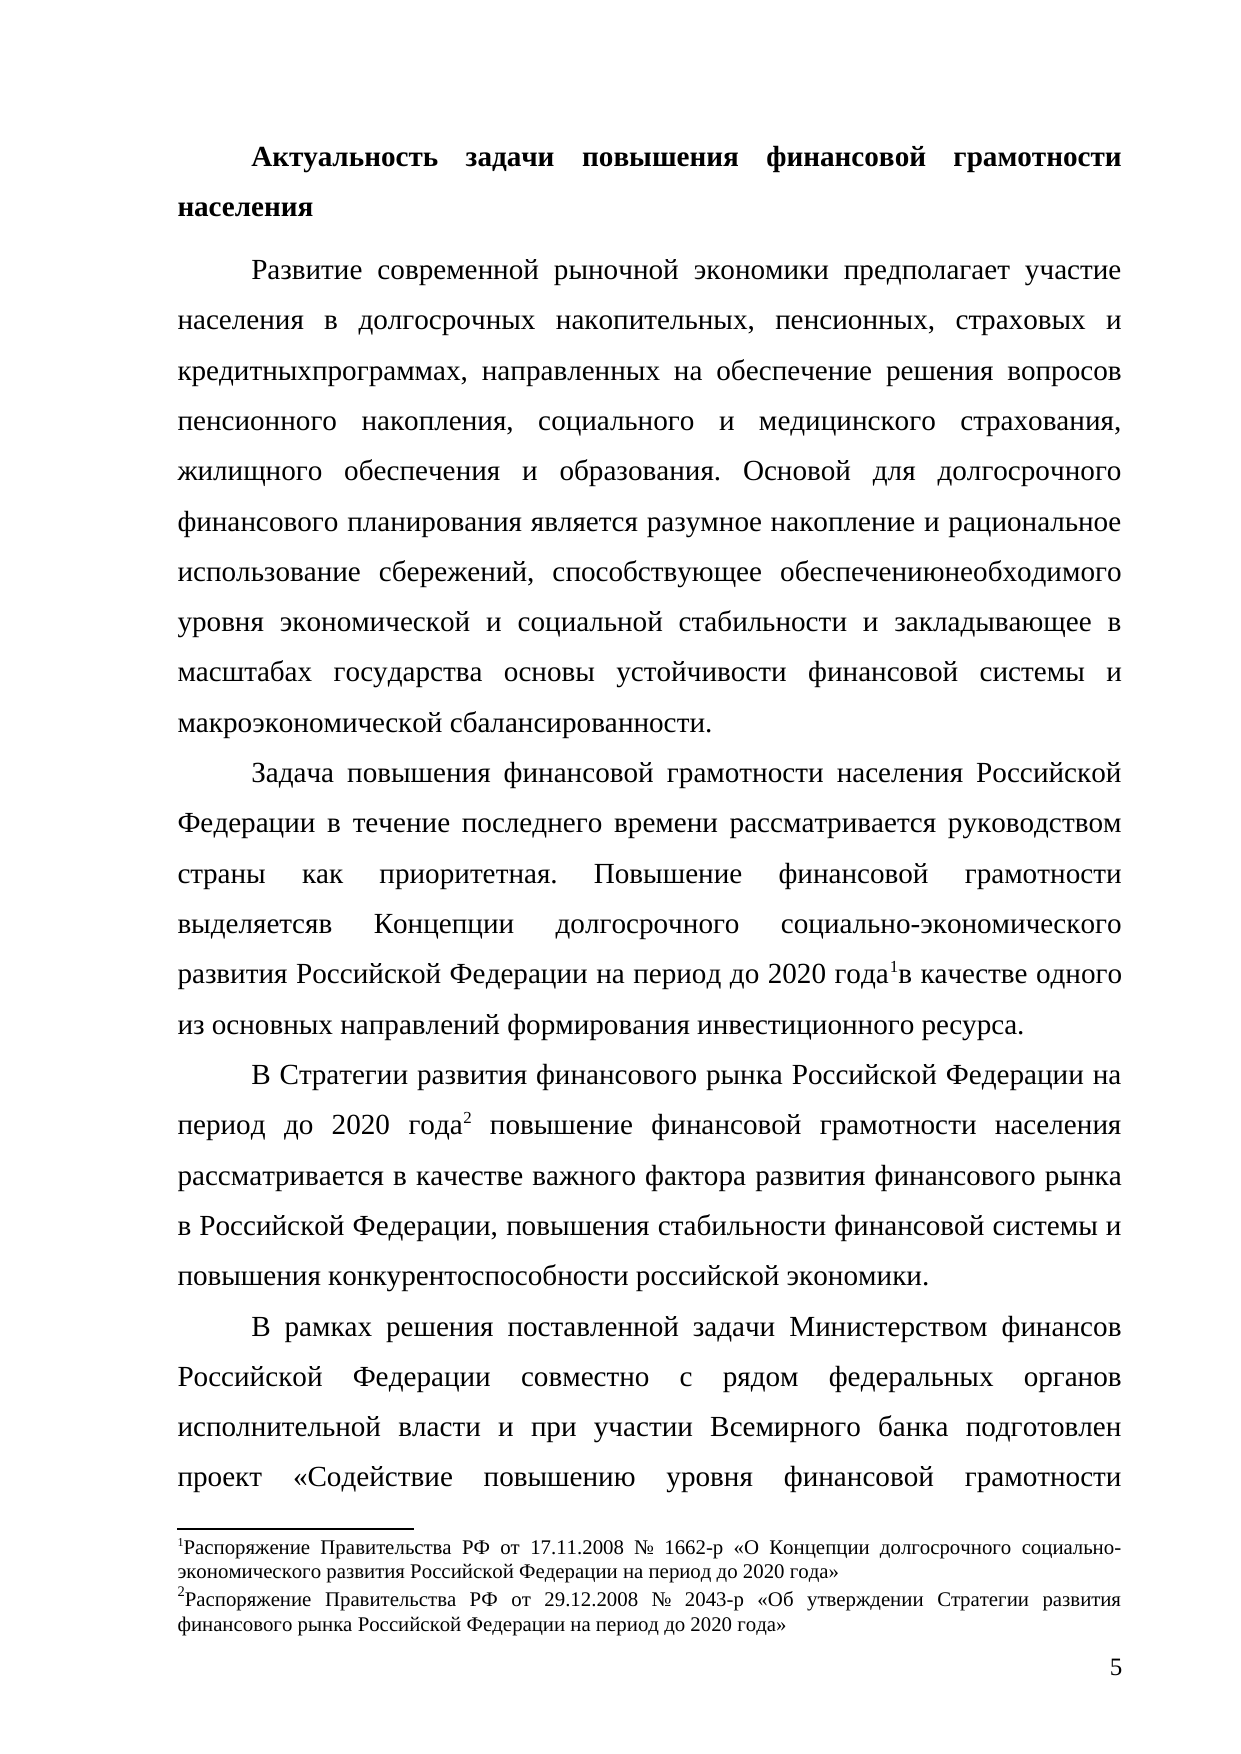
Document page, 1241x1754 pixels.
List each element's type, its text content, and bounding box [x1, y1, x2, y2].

subtitle Актуальность задачи повышения финансовой грамотности населения [177, 139, 1122, 223]
text Развитие современной рыночной экономики предполагает участие населения в долгосрочных накопительных, пенсионных, страховых и кредитныхпрограммах, направленных на обеспечение решения вопросов пенсионного накопления, социального и медицинского страхования, жилищного обеспечения и образования. Основой для долгосрочного финансового планирования является разумное накопление и рациональное использование сбережений, способствующее обеспечениюнеобходимого уровня экономической и социальной стабильности и закладывающее в масштабах государства основы устойчивости финансовой системы и макроэкономической сбалансированности. [177, 252, 1122, 738]
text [177, 1309, 1122, 1493]
text Задача повышения финансовой грамотности населения Российской Федерации в течение последнего времени рассматривается руководством страны как приоритетная. Повышение финансовой грамотности выделяетсяв Концепции долгосрочного социально-экономического развития Российской Федерации на период до 2020 годав качестве одного из основных направлений формирования инвестиционного ресурса. [177, 755, 1122, 1040]
text В Стратегии развития финансового рынка Российской Федерации на период до 2020 года повышение финансовой грамотности населения рассматривается в качестве важного фактора развития финансового рынка в Российской Федерации, повышения стабильности финансовой системы и повышения конкурентоспособности российской экономики. [177, 1057, 1122, 1292]
